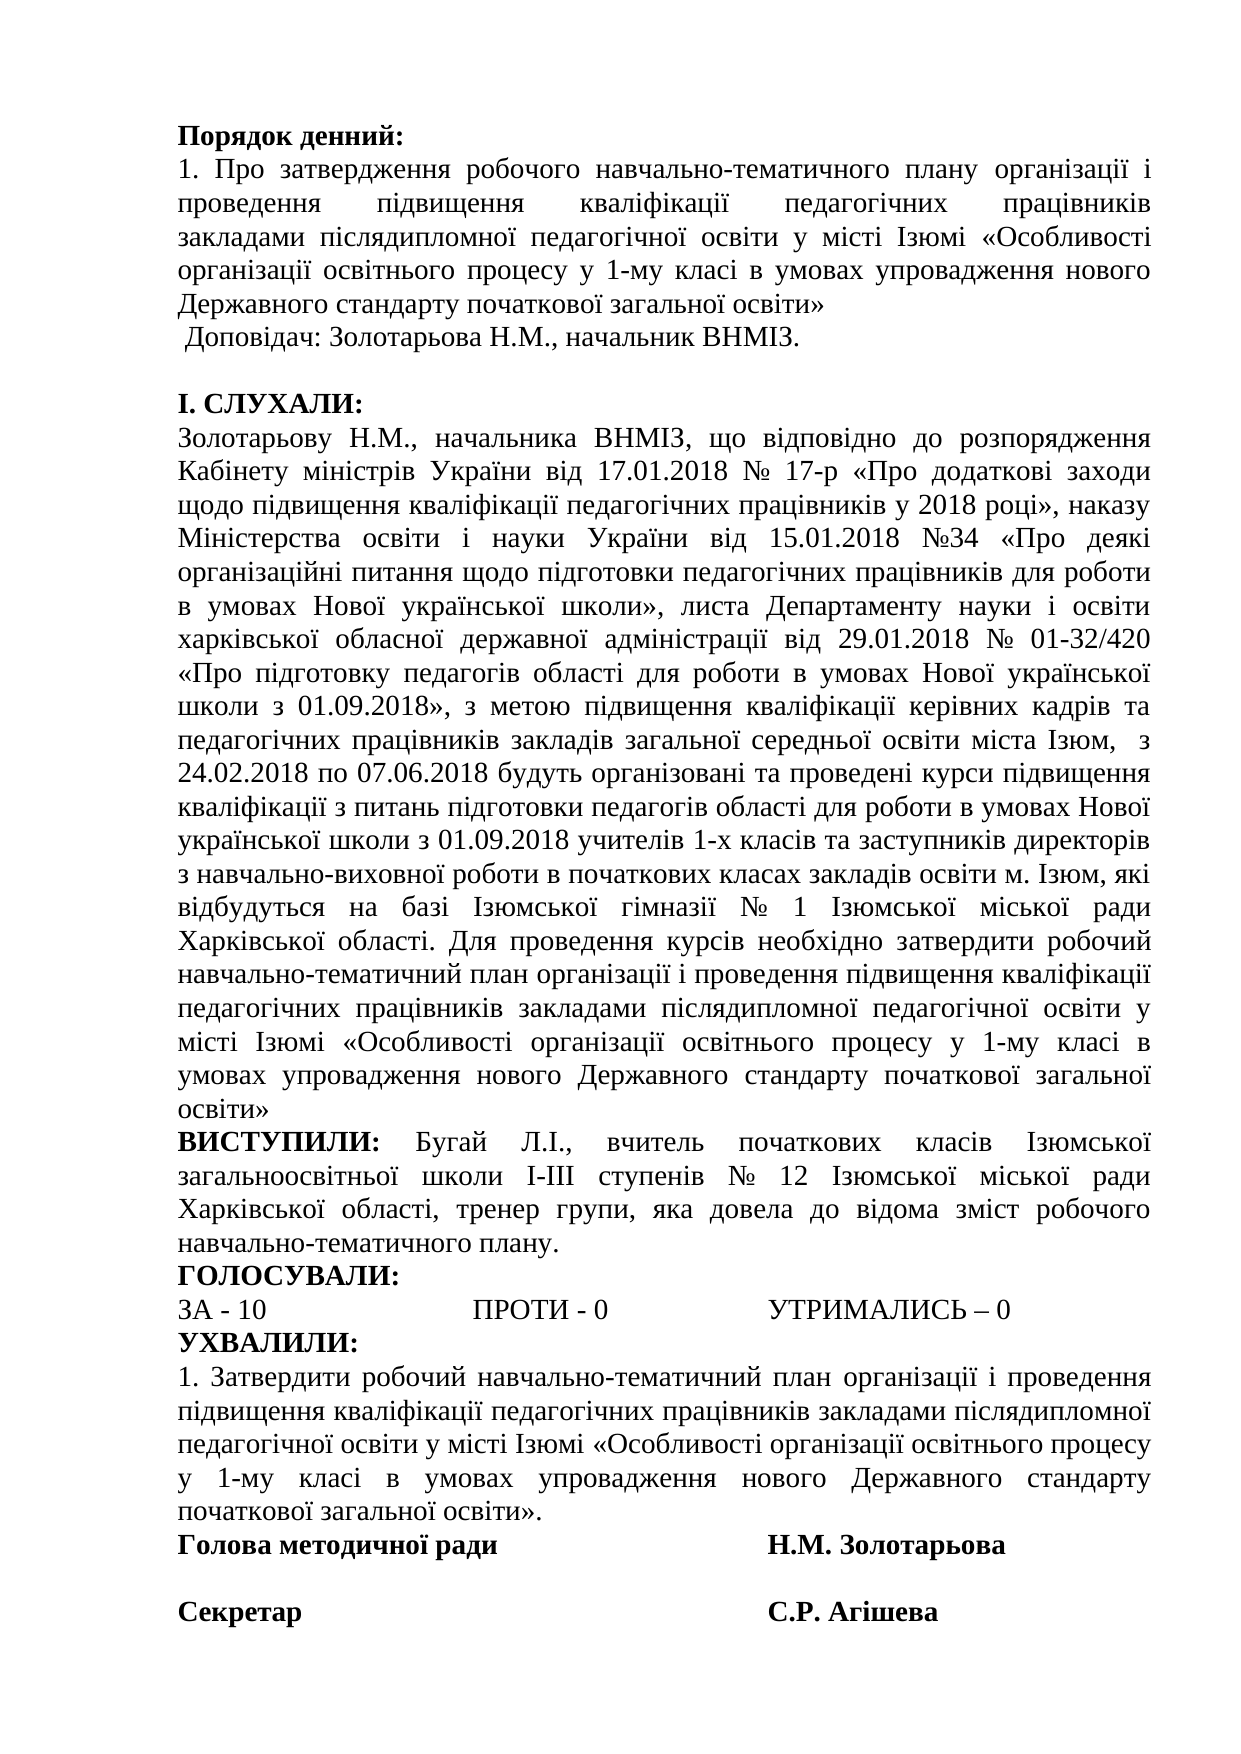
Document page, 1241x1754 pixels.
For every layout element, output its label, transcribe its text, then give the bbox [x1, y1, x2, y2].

text 1. Про затвердження робочого навчально-тематичного плану організації і проведення підвищення кваліфікації педагогічних працівників закладами післядипломної педагогічної освіти у місті Ізюмі «Особливості організації освітнього процесу у 1-му класі в умовах упровадження нового Державного стандарту початкової загальної освіти» [177, 152, 1152, 319]
text Голова методичної ради Н.М. Золотарьова [177, 1527, 1152, 1560]
text 1. Затвердити робочий навчально-тематичний план організації і проведення підвищення кваліфікації педагогічних працівників закладами післядипломної педагогічної освіти у місті Ізюмі «Особливості організації освітнього процесу у 1-му класі в умовах упровадження нового Державного стандарту початкової загальної освіти». [177, 1359, 1152, 1527]
text Порядок денний: [177, 118, 1152, 152]
text ВИСТУПИЛИ: Бугай Л.І., вчитель початкових класів Ізюмської загальноосвітньої школи І-ІІІ ступенів № 12 Ізюмської міської ради Харківської області, тренер групи, яка довела до відома зміст робочого навчально-тематичного плану. [177, 1124, 1152, 1258]
text Золотарьову Н.М., начальника ВНМІЗ, що відповідно до розпорядження Кабінету міністрів України від 17.01.2018 № 17-р «Про додаткові заходи щодо підвищення кваліфікації педагогічних працівників у 2018 році», наказу Міністерства освіти і науки України від 15.01.2018 №34 «Про деякі організаційні питання щодо підготовки педагогічних працівників для роботи в умовах Нової української школи», листа Департаменту науки і освіти харківської обласної державної адміністрації від 29.01.2018 № 01-32/420 «Про підготовку педагогів області для роботи в умовах Нової української школи з 01.09.2018», з метою підвищення кваліфікації керівних кадрів та педагогічних працівників закладів загальної середньої освіти міста Ізюм, з 24.02.2018 по 07.06.2018 будуть організовані та проведені курси підвищення кваліфікації з питань підготовки педагогів області для роботи в умовах Нової української школи з 01.09.2018 учителів 1-х класів та заступників директорів з навчально-виховної роботи в початкових класах закладів освіти м. Ізюм, які відбудуться на базі Ізюмської гімназії № 1 Ізюмської міської ради Харківської області. Для проведення курсів необхідно затвердити робочий навчально-тематичний план організації і проведення підвищення кваліфікації педагогічних працівників закладами післядипломної педагогічної освіти у місті Ізюмі «Особливості організації освітнього процесу у 1-му класі в умовах упровадження нового Державного стандарту початкової загальної освіти» [177, 420, 1152, 1124]
list ЗА - 10 ПРОТИ - 0 УТРИМАЛИСЬ – 0 [177, 1292, 1152, 1326]
text Доповідач: Золотарьова Н.М., начальник ВНМІЗ. [177, 319, 1152, 353]
text ГОЛОСУВАЛИ: [177, 1258, 1152, 1292]
text УХВАЛИЛИ: [177, 1326, 1152, 1359]
list І. СЛУХАЛИ: [177, 386, 1152, 420]
text Секретар С.Р. Агішева [177, 1594, 1152, 1627]
